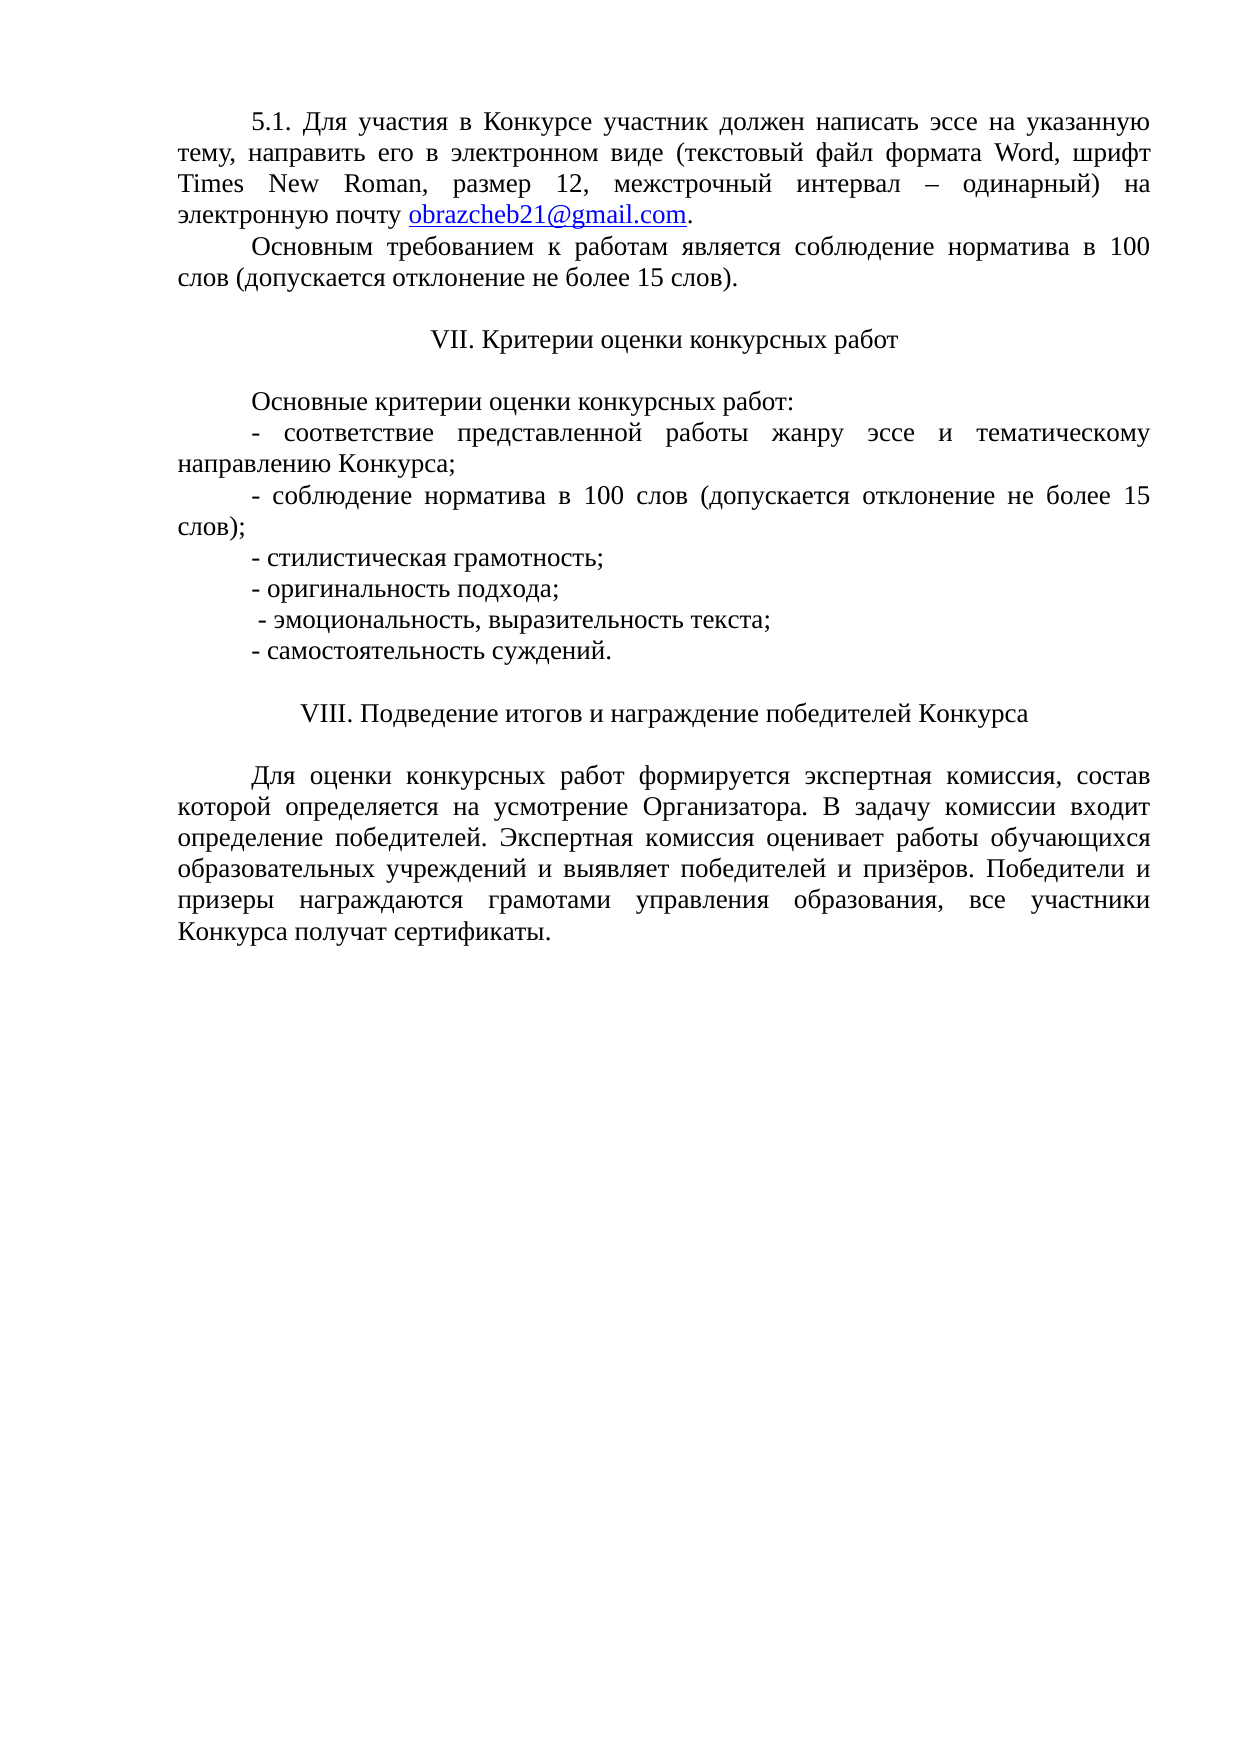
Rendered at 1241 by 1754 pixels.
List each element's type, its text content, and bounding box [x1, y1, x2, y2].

text - cоответствие представленной работы жанру эссе и тематическому направлению Конкурса; [177, 416, 1152, 479]
text Основные критерии оценки конкурсных работ: [177, 385, 1152, 416]
text Основным требованием к работам является соблюдение норматива в 100 слов (допускается отклонение не более 15 слов). [177, 229, 1152, 292]
text VIII. Подведение итогов и награждение победителей Конкурса [177, 697, 1152, 728]
text - оригинальность подхода; [177, 572, 1152, 603]
text - соблюдение норматива в 100 слов (допускается отклонение не более 15 слов); [177, 479, 1152, 541]
text Для оценки конкурсных работ формируется экспертная комиссия, состав которой определяется на усмотрение Организатора. В задачу комиссии входит определение победителей. Экспертная комиссия оценивает работы обучающихся образовательных учреждений и выявляет победителей и призёров. Победители и призеры награждаются грамотами управления образования, все участники Конкурса получат сертификаты. [177, 759, 1152, 946]
text 5.1. Для участия в Конкурсе участник должен написать эссе на указанную тему, направить его в электронном виде (текстовый файл формата Word, шрифт Times New Roman, размер 12, межстрочный интервал – одинарный) на электронную почту obrazcheb21@gmail.com. [177, 105, 1152, 229]
text VII. Критерии оценки конкурсных работ [177, 323, 1152, 354]
text - самостоятельность суждений. [177, 634, 1152, 666]
text - эмоциональность, выразительность текста; [177, 603, 1152, 634]
text - стилистическая грамотность; [177, 541, 1152, 572]
